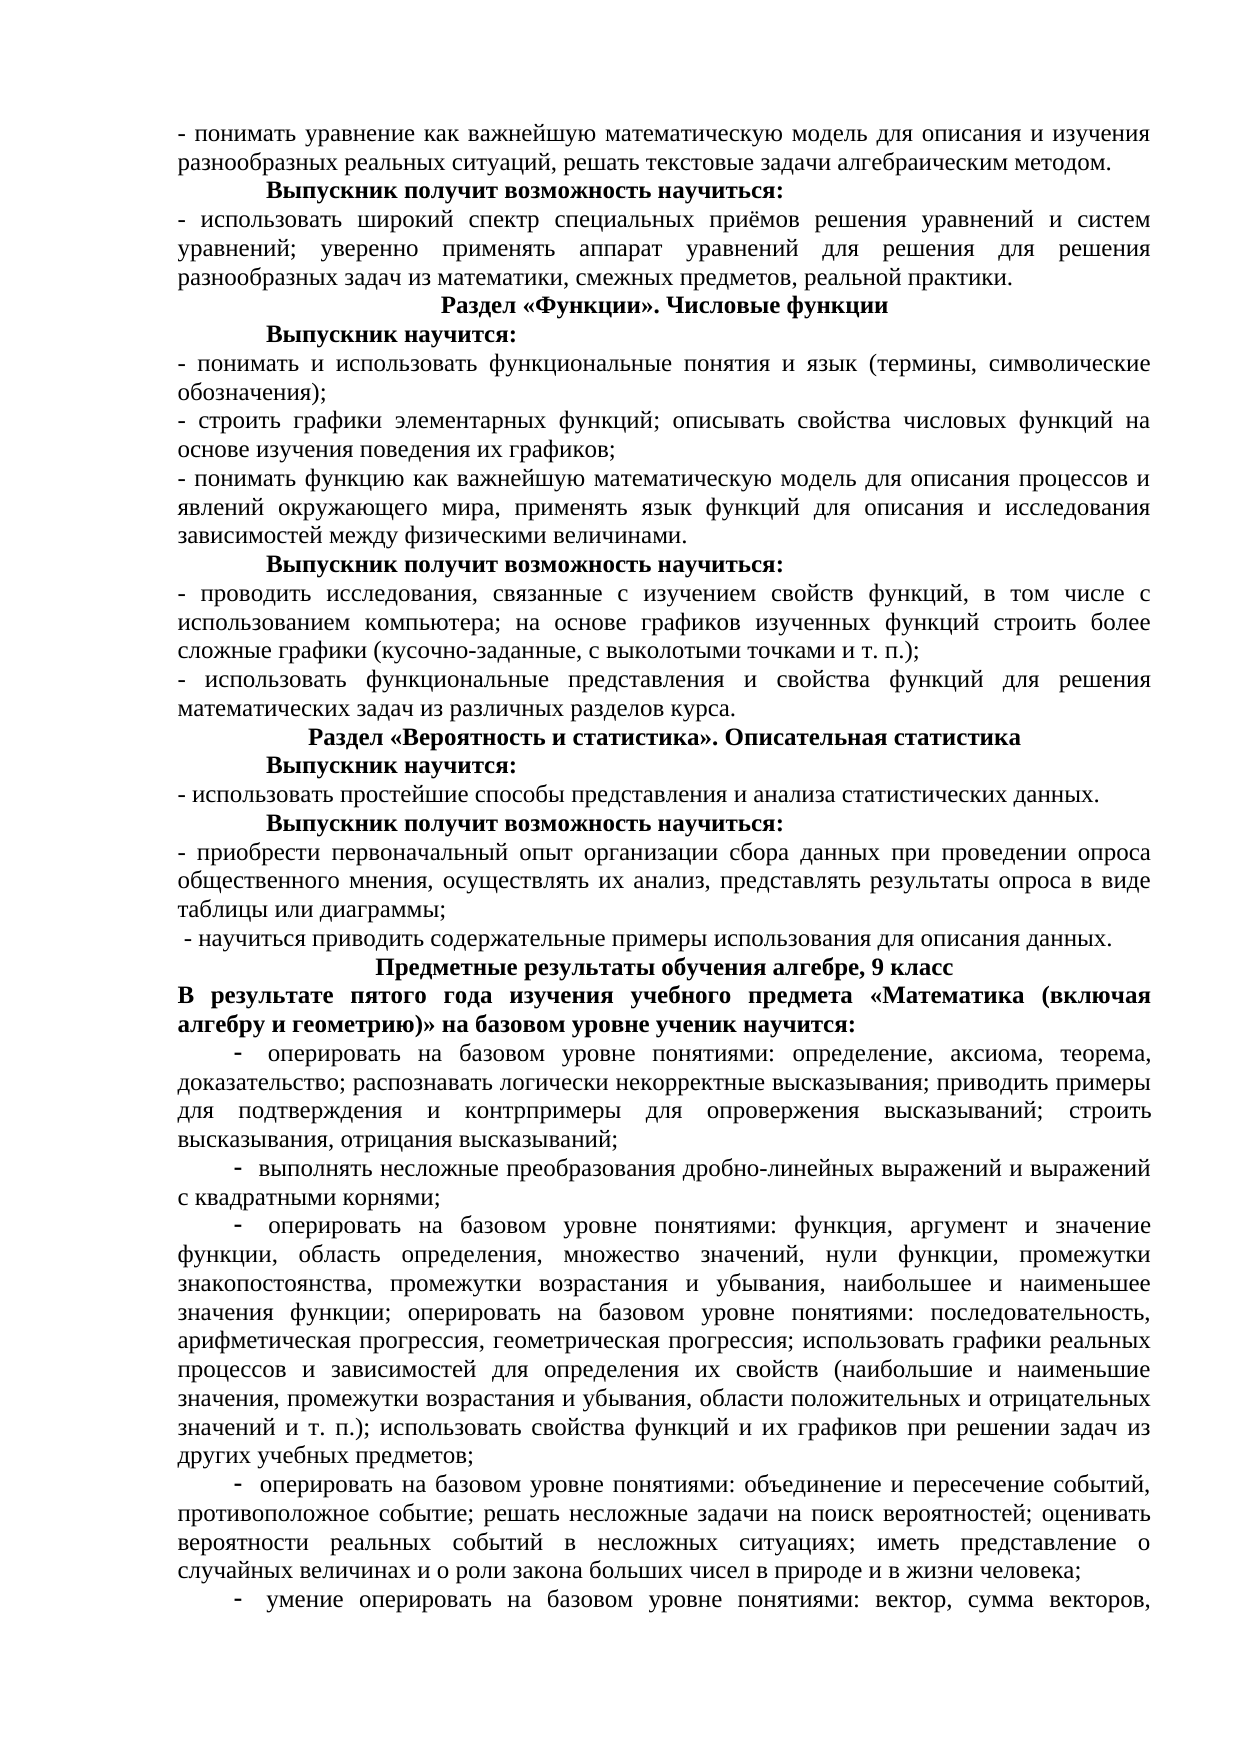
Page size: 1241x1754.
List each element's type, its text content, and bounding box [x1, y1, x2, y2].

text Выпускник получит возможность научиться: [177, 808, 1152, 837]
text - понимать функцию как важнейшую математическую модель для описания процессов и явлений окружающего мира, применять язык функций для описания и исследования зависимостей между физическими величинами. [177, 463, 1152, 549]
list оперировать на базовом уровне понятиями: объединение и пересечение событий, противоположное событие; решать несложные задачи на поиск вероятностей; оценивать вероятности реальных событий в несложных ситуациях; иметь представление о случайных величинах и о роли закона больших чисел в природе и в жизни человека; [177, 1469, 1152, 1584]
text Предметные результаты обучения алгебре, 9 класс [177, 952, 1152, 981]
text Выпускник научится: [177, 751, 1152, 779]
text - использовать функциональные представления и свойства функций для решения математических задач из различных разделов курса. [177, 664, 1152, 722]
text Выпускник получит возможность научиться: [177, 176, 1152, 204]
text Раздел «Вероятность и статистика». Описательная статистика [177, 722, 1152, 751]
text - использовать широкий спектр специальных приёмов решения уравнений и систем уравнений; уверенно применять аппарат уравнений для решения для решения разнообразных задач из математики, смежных предметов, реальной практики. [177, 204, 1152, 291]
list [177, 1584, 1152, 1613]
text - понимать и использовать функциональные понятия и язык (термины, символические обозначения); [177, 348, 1152, 406]
text - использовать простейшие способы представления и анализа статистических данных. [177, 779, 1152, 808]
text В результате пятого года изучения учебного предмета «Математика (включая алгебру и геометрию)» на базовом уровне ученик научится: [177, 981, 1152, 1038]
text - строить графики элементарных функций; описывать свойства числовых функций на основе изучения поведения их графиков; [177, 406, 1152, 463]
list оперировать на базовом уровне понятиями: функция, аргумент и значение функции, область определения, множество значений, нули функции, промежутки знакопостоянства, промежутки возрастания и убывания, наибольшее и наименьшее значения функции; оперировать на базовом уровне понятиями: последовательность, арифметическая прогрессия, геометрическая прогрессия; использовать графики реальных процессов и зависимостей для определения их свойств (наибольшие и наименьшие значения, промежутки возрастания и убывания, области положительных и отрицательных значений и т. п.); использовать свойства функций и их графиков при решении задач из других учебных предметов; [177, 1211, 1152, 1469]
text - приобрести первоначальный опыт организации сбора данных при проведении опроса общественного мнения, осуществлять их анализ, представлять результаты опроса в виде таблицы или диаграммы; [177, 837, 1152, 923]
text - понимать уравнение как важнейшую математическую модель для описания и изучения разнообразных реальных ситуаций, решать текстовые задачи алгебраическим методом. [177, 118, 1152, 176]
list выполнять несложные преобразования дробно-линейных выражений и выражений с квадратными корнями; [177, 1153, 1152, 1211]
text - научиться приводить содержательные примеры использования для описания данных. [177, 923, 1152, 952]
text Выпускник получит возможность научиться: [177, 549, 1152, 578]
text - проводить исследования, связанные с изучением свойств функций, в том числе с использованием компьютера; на основе графиков изученных функций строить более сложные графики (кусочно-заданные, с выколотыми точками и т. п.); [177, 578, 1152, 664]
text Выпускник научится: [177, 319, 1152, 348]
text Раздел «Функции». Числовые функции [177, 291, 1152, 319]
list оперировать на базовом уровне понятиями: определение, аксиома, теорема, доказательство; распознавать логически некорректные высказывания; приводить примеры для подтверждения и контрпримеры для опровержения высказываний; строить высказывания, отрицания высказываний; [177, 1038, 1152, 1153]
